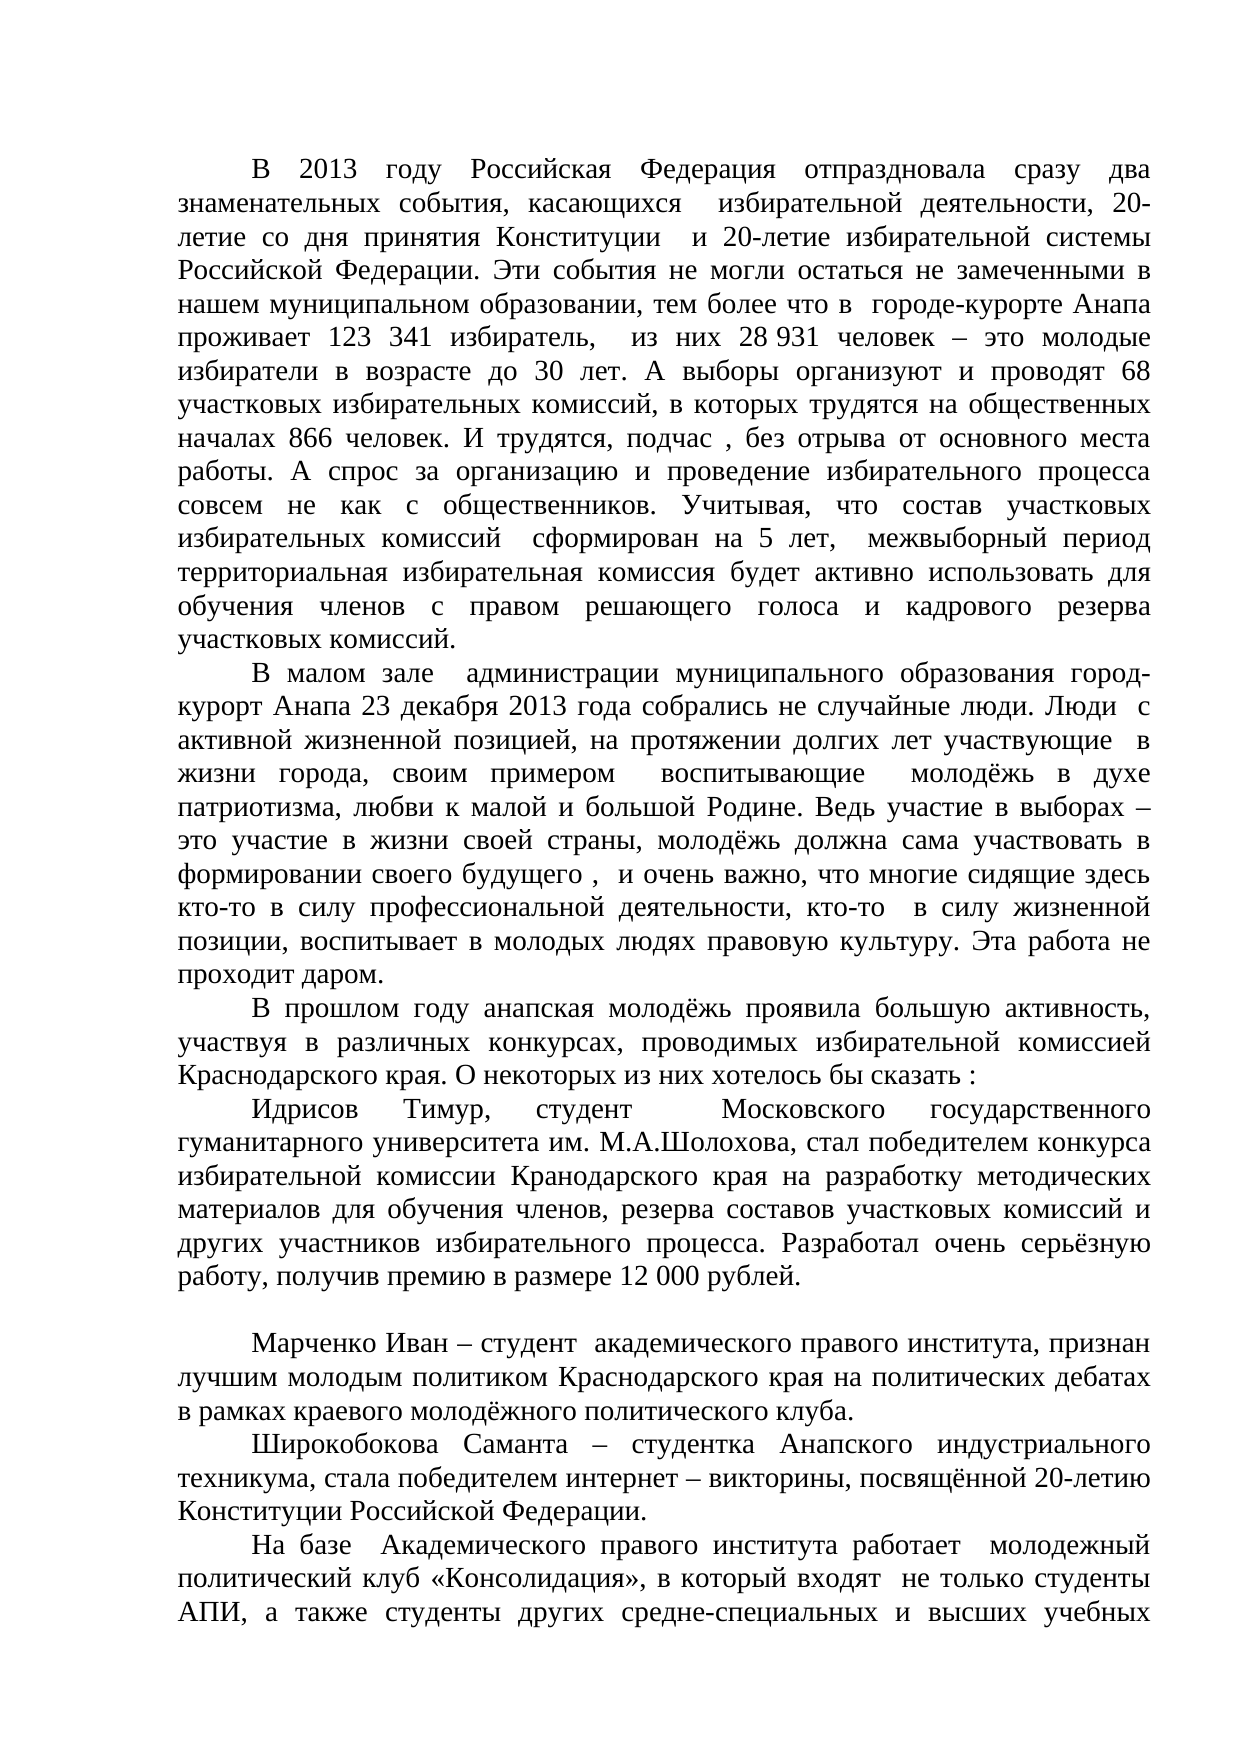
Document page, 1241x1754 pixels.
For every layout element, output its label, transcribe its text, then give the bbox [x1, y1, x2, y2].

text В прошлом году анапская молодёжь проявила большую активность, участвуя в различных конкурсах, проводимых избирательной комиссией Краснодарского края. О некоторых из них хотелось бы сказать : [177, 990, 1152, 1091]
text В 2013 году Российская Федерация отпраздновала сразу два знаменательных события, касающихся избирательной деятельности, 20-летие со дня принятия Конституции и 20-летие избирательной системы Российской Федерации. Эти события не могли остаться не замеченными в нашем муниципальном образовании, тем более что в городе-курорте Анапа проживает 123 341 избиратель, из них 28 931 человек – это молодые избиратели в возрасте до 30 лет. А выборы организуют и проводят 68 участковых избирательных комиссий, в которых трудятся на общественных началах 866 человек. И трудятся, подчас , без отрыва от основного места работы. А спрос за организацию и проведение избирательного процесса совсем не как с общественников. Учитывая, что состав участковых избирательных комиссий сформирован на 5 лет, межвыборный период территориальная избирательная комиссия будет активно использовать для обучения членов с правом решающего голоса и кадрового резерва участковых комиссий. [177, 152, 1152, 655]
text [177, 1527, 1152, 1627]
text Широкобокова Саманта – студентка Анапского индустриального техникума, стала победителем интернет – викторины, посвящённой 20-летию Конституции Российской Федерации. [177, 1426, 1152, 1527]
text Марченко Иван – студент академического правого института, признан лучшим молодым политиком Краснодарского края на политических дебатах в рамках краевого молодёжного политического клуба. [177, 1326, 1152, 1426]
text Идрисов Тимур, студент Московского государственного гуманитарного университета им. М.А.Шолохова, стал победителем конкурса избирательной комиссии Кранодарского края на разработку методических материалов для обучения членов, резерва составов участковых комиссий и других участников избирательного процесса. Разработал очень серьёзную работу, получив премию в размере 12 000 рублей. [177, 1091, 1152, 1292]
text В малом зале администрации муниципального образования город-курорт Анапа 23 декабря 2013 года собрались не случайные люди. Люди с активной жизненной позицией, на протяжении долгих лет участвующие в жизни города, своим примером воспитывающие молодёжь в духе патриотизма, любви к малой и большой Родине. Ведь участие в выборах – это участие в жизни своей страны, молодёжь должна сама участвовать в формировании своего будущего , и очень важно, что многие сидящие здесь кто-то в силу профессиональной деятельности, кто-то в силу жизненной позиции, воспитывает в молодых людях правовую культуру. Эта работа не проходит даром. [177, 655, 1152, 990]
